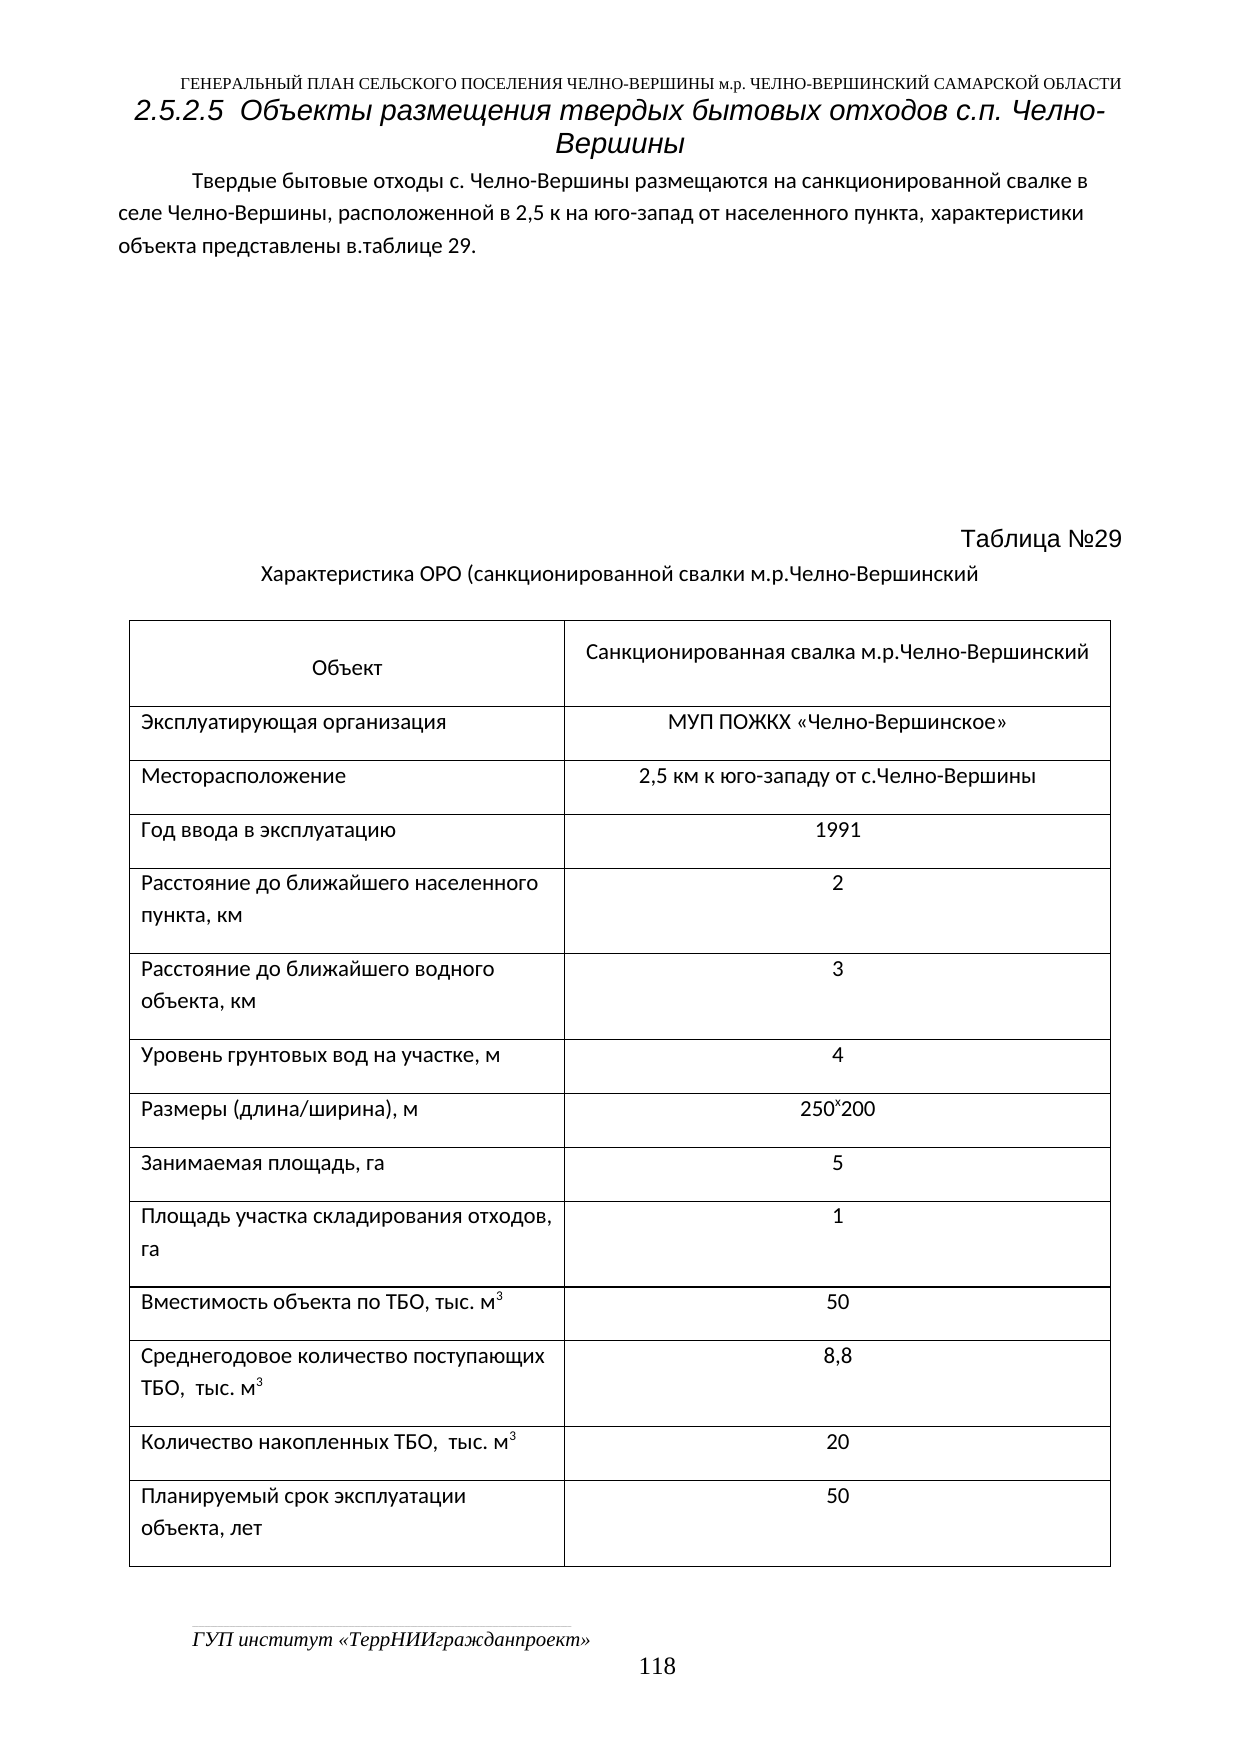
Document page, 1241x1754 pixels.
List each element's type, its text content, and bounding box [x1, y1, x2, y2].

text Твердые бытовые отходы с. Челно-Вершины размещаются на санкционированной свалке в селе Челно-Вершины, расположенной в 2,5 к на юго-запад от населенного пункта, характеристики объекта представлены в.таблице 29. [118, 166, 1122, 259]
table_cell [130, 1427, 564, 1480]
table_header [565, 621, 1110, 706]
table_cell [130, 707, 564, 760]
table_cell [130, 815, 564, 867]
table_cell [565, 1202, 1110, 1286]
subtitle 2.5.2.5 Объекты размещения твердых бытовых отходов с.п. Челно-Вершины [118, 93, 1122, 160]
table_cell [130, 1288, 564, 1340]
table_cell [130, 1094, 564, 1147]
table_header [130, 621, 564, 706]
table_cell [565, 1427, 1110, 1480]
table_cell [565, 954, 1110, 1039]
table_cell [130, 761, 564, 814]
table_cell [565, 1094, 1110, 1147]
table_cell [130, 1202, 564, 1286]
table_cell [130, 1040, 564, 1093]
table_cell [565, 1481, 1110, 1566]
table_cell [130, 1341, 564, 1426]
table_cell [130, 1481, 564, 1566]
text Характеристика ОРО (санкционированной свалки м.р.Челно-Вершинский [118, 559, 1122, 587]
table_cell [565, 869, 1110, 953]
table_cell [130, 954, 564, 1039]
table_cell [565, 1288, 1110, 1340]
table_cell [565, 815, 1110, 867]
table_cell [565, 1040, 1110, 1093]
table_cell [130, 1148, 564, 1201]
text Таблица №29 [118, 524, 1122, 552]
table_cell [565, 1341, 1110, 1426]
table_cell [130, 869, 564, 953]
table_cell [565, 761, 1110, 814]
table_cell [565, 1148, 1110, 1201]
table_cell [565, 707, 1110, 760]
